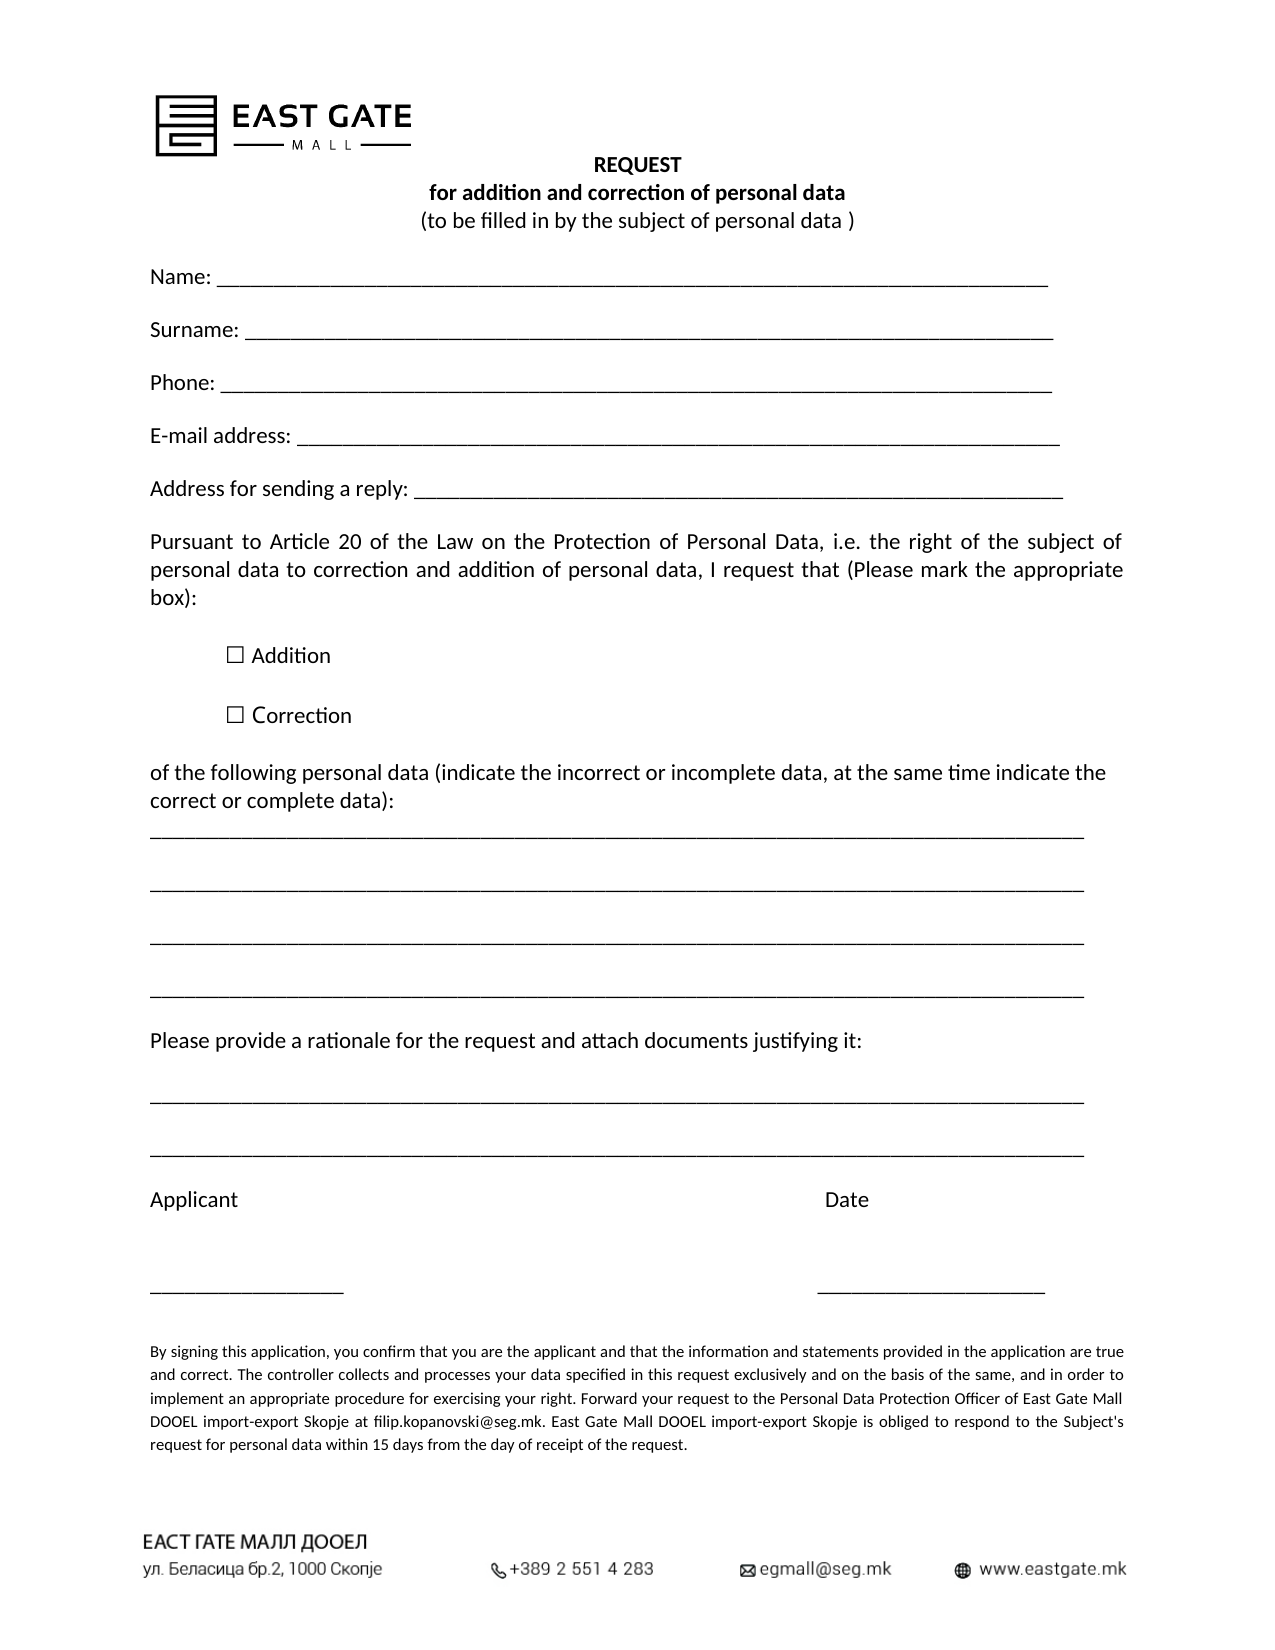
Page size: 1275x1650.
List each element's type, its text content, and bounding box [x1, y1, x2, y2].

text __________________________________________________________________________________ [150, 920, 1125, 948]
text ☐ Correction [225, 698, 1125, 730]
text __________________________________________________________________________________ [150, 867, 1125, 895]
text of the following personal data (indicate the incorrect or incomplete data, at the same time indicate the correct or complete data): [150, 758, 1125, 814]
text Address for sending a reply: _________________________________________________________ [150, 474, 1125, 502]
text ☐ Addition [225, 639, 1125, 671]
text By signing this application, you confirm that you are the applicant and that the information and statements provided in the application are true and correct. The controller collects and processes your data specified in this request exclusively and on the basis of the same, and in order to implement an appropriate procedure for exercising your right. Forward your request to the Personal Data Protection Officer of East Gate Mall DOOEL import-export Skopje at filip.kopanovski@seg.mk. East Gate Mall DOOEL import-export Skopje is obliged to respond to the Subject's request for personal data within 15 days from the day of receipt of the request. [150, 1341, 1125, 1455]
text __________________________________________________________________________________ [150, 973, 1125, 1001]
text REQUEST​ [150, 150, 1125, 178]
text E-mail address: ___________________________________________________________________ [150, 421, 1125, 449]
text Phone: _________________________________________________________________________ [150, 368, 1125, 396]
text _________________ ____________________ [150, 1269, 1125, 1297]
text __________________________________________________________________________________ [150, 1132, 1125, 1160]
picture [0, 1520, 1275, 1650]
text Applicant Date [150, 1185, 1125, 1213]
text for addition and correction of personal data [150, 178, 1125, 206]
text Pursuant to Article 20 of the Law on the Protection of Personal Data, i.e. the right of the subject of personal data to correction and addition of personal data, I request that (Please mark the appropriate box): [150, 527, 1125, 611]
text Please provide a rationale for the request and attach documents justifying it: [150, 1026, 1125, 1054]
text Name: _________________________________________________________________________ [150, 262, 1125, 290]
text (to be filled in by the subject of personal data ) [150, 206, 1125, 234]
text __________________________________________________________________________________ [150, 1079, 1125, 1107]
text Surname: _______________________________________________________________________ [150, 315, 1125, 343]
picture [150, 86, 421, 150]
text __________________________________________________________________________________ [150, 814, 1125, 842]
